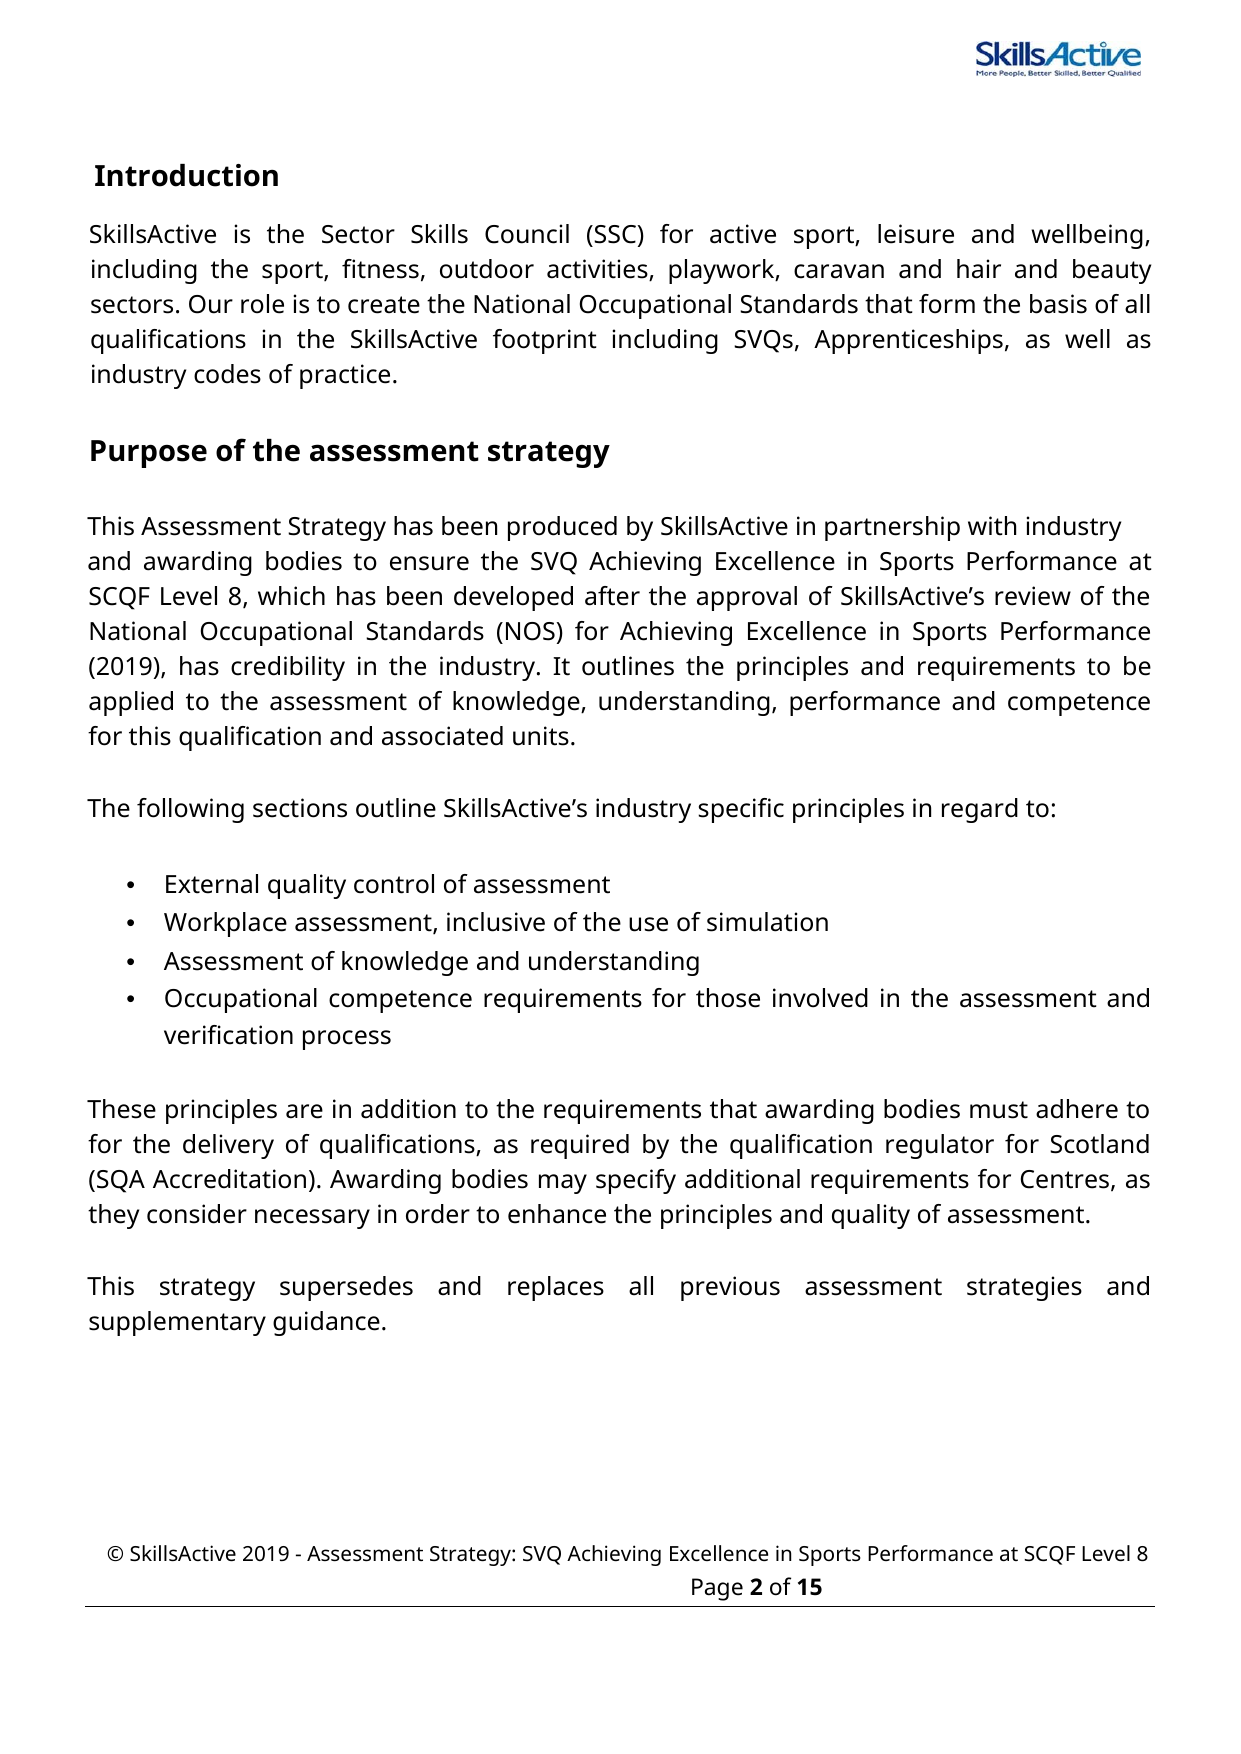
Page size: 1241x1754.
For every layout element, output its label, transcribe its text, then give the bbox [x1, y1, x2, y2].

text Introduction [94, 155, 1153, 194]
text This Assessment Strategy has been produced by SkillsActive in partnership with industry [87, 509, 1153, 543]
text This strategy supersedes and replaces all previous assessment strategies and supplementary guidance. [87, 1268, 1153, 1337]
subtitle Purpose of the assessment strategy [89, 430, 1153, 470]
text SkillsActive is the Sector Skills Council (SSC) for active sport, leisure and wellbeing, including the sport, fitness, outdoor activities, playwork, caravan and hair and beauty sectors. Our role is to create the National Occupational Standards that form the basis of all qualifications in the SkillsActive footprint including SVQs, Apprenticeships, as well as industry codes of practice. [89, 217, 1153, 391]
list Workplace assessment, inclusive of the use of simulation [126, 905, 1153, 939]
text and awarding bodies to ensure the SVQ Achieving Excellence in Sports Performance at SCQF Level 8, which has been developed after the approval of SkillsActive’s review of the National Occupational Standards (NOS) for Achieving Excellence in Sports Performance (2019), has credibility in the industry. It outlines the principles and requirements to be applied to the assessment of knowledge, understanding, performance and competence for this qualification and associated units. [87, 544, 1153, 753]
text These principles are in addition to the requirements that awarding bodies must adhere to for the delivery of qualifications, as required by the qualification regulator for Scotland (SQA Accreditation). Awarding bodies may specify additional requirements for Centres, as they consider necessary in order to enhance the principles and quality of assessment. [87, 1091, 1153, 1231]
picture [976, 41, 1141, 77]
list Assessment of knowledge and understanding [126, 943, 1153, 977]
list External quality control of assessment [126, 867, 1153, 901]
list Occupational competence requirements for those involved in the assessment and verification process [126, 981, 1153, 1052]
text The following sections outline SkillsActive’s industry specific principles in regard to: [87, 791, 1153, 825]
